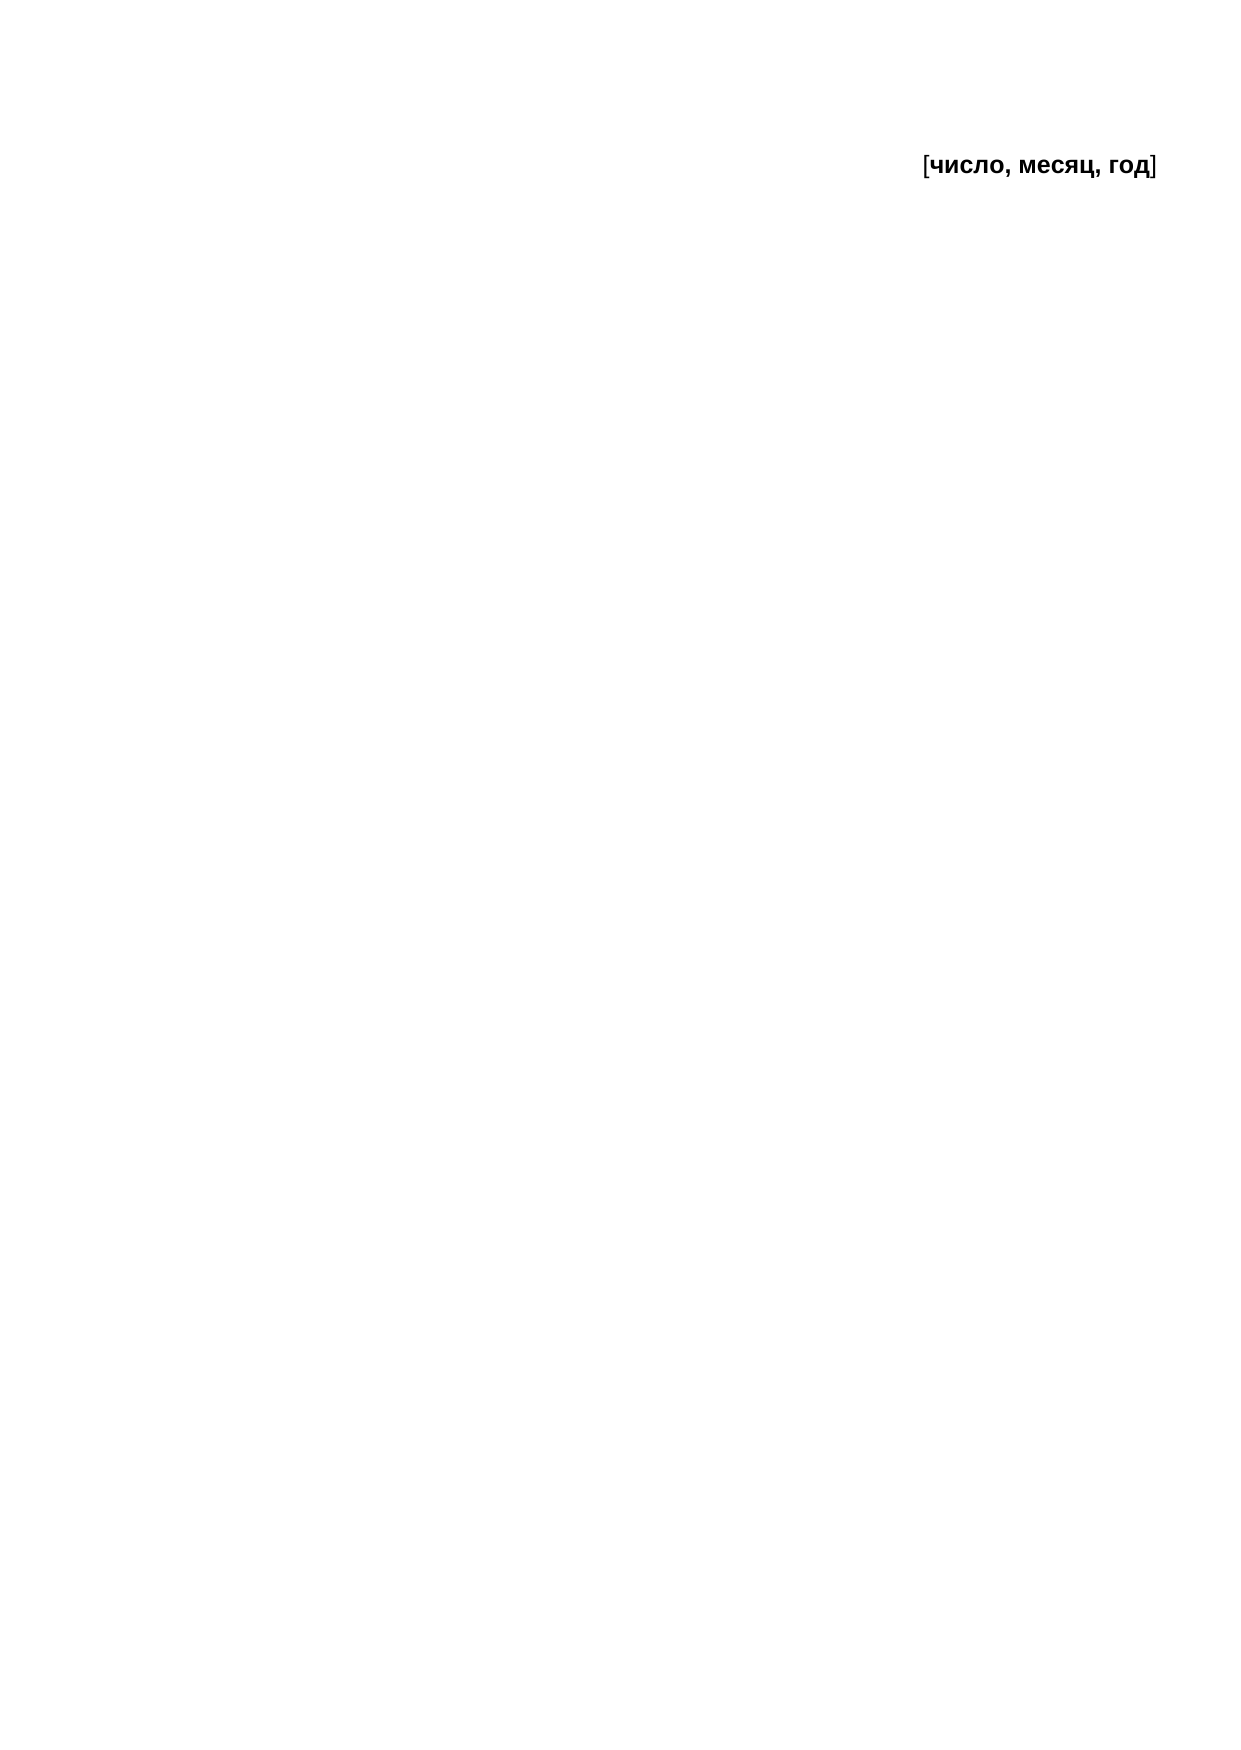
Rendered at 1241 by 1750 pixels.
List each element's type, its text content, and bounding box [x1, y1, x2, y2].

text [число, месяц, год] [114, 150, 1157, 179]
